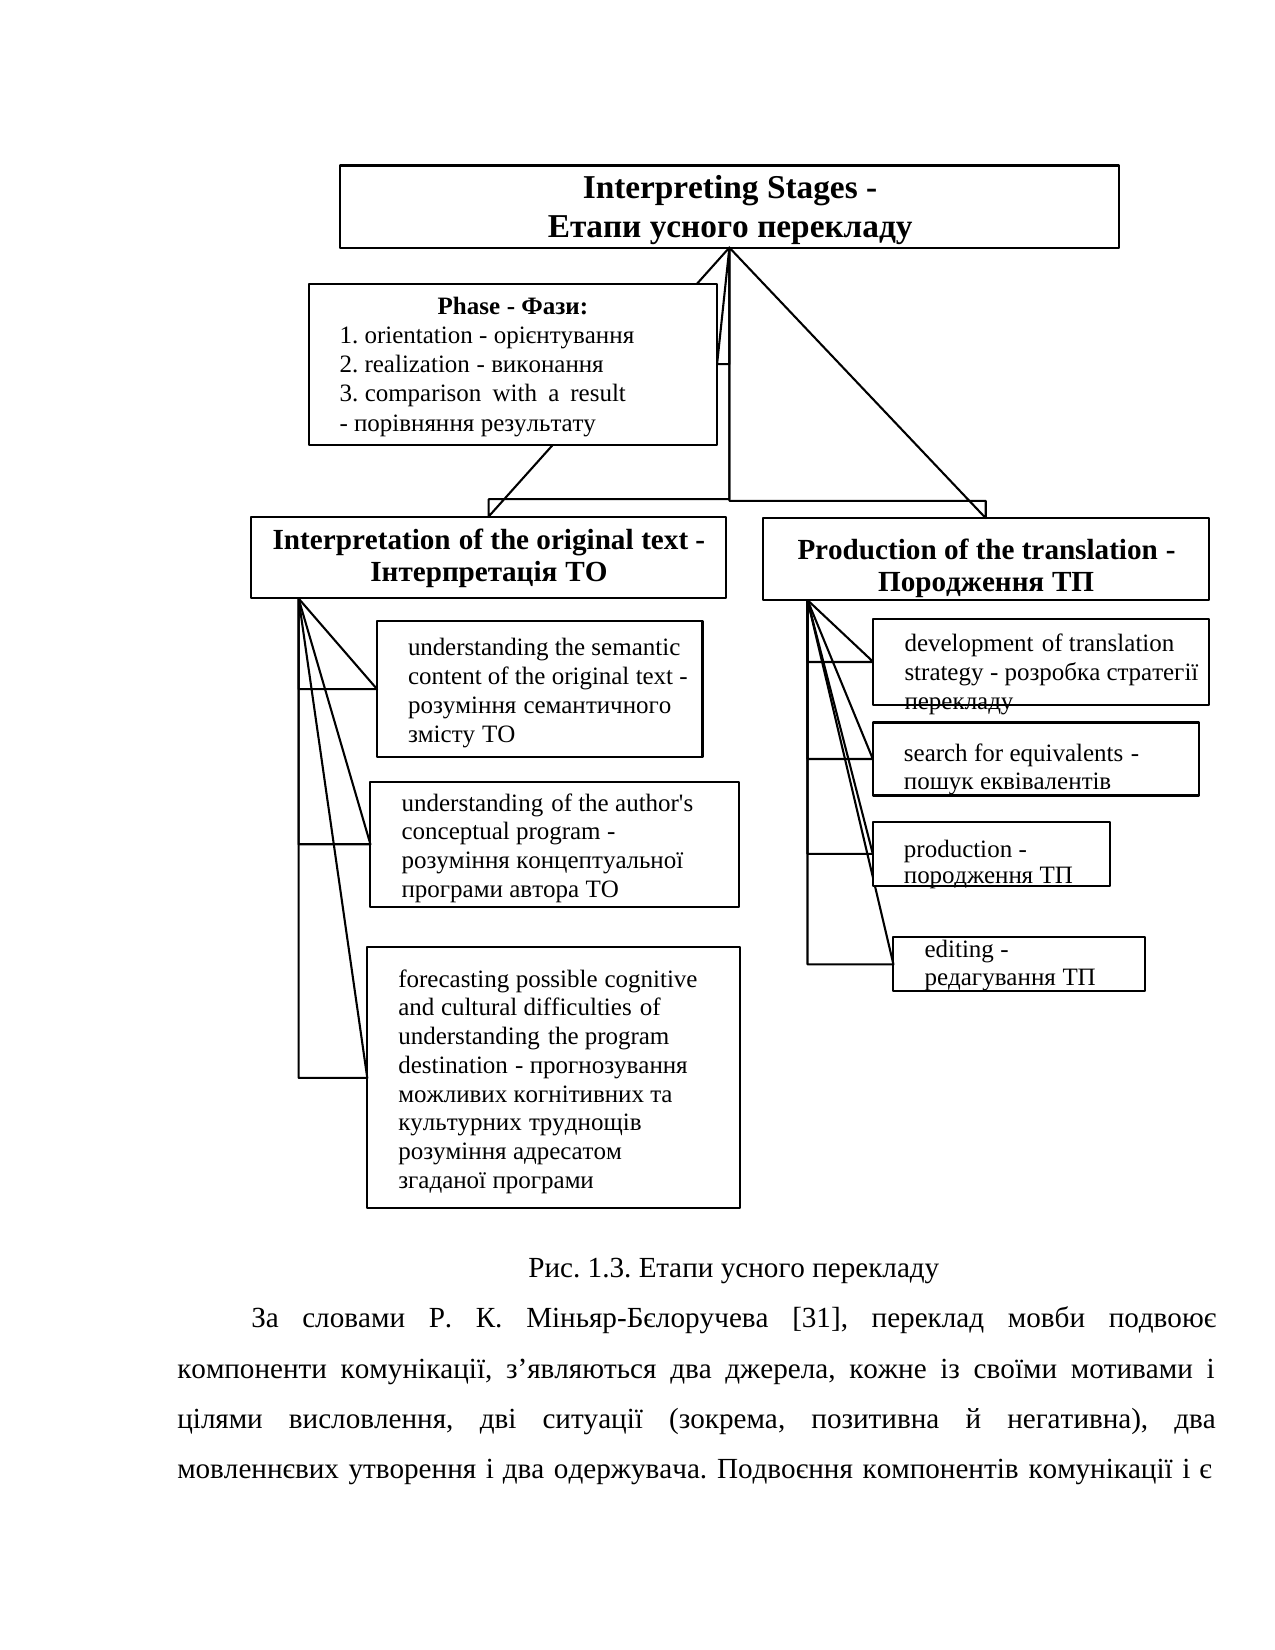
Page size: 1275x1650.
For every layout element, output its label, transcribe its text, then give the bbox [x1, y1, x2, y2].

text пошук еквівалентів [904, 767, 1227, 795]
subtitle Interpreting Stages - [307, 167, 1153, 205]
text forecasting possible cognitive and cultural difficulties of understanding the program destination - прогнозування можливих когнітивних та культурних труднощів розуміння адресатом згаданої програми [398, 964, 716, 1194]
text understanding the semantic content of the original text - розуміння семантичного змісту ТО [408, 632, 690, 747]
text development of translation strategy - розробка стратегії перекладу [904, 628, 1199, 715]
text understanding of the author's conceptual program - розуміння концептуальної програми автора ТО [401, 788, 728, 903]
text editing - [924, 936, 1227, 963]
text редагування ТП [924, 963, 1227, 991]
text Інтерпретація ТО [271, 556, 707, 588]
text Рис. 1.3. Етапи усного перекладу [528, 1250, 1227, 1283]
subtitle Interpretation of the original text - [271, 523, 706, 556]
text Phase - Фази: [437, 292, 1227, 320]
text Породження ТП [795, 566, 1176, 598]
text За словами Р. К. Міньяр-Бєлоручева [31], переклад мовби подвоює компоненти комунікації, з’являються два джерела, кожне із своїми мотивами і цілями висловлення, дві ситуації (зокрема, позитивна й негативна), два мовленнєвих утворення і два одержувача. Подвоєння компонентів комунікації і є [177, 1300, 1216, 1485]
list orientation - орієнтування [339, 320, 1227, 349]
text Етапи усного перекладу [307, 206, 1153, 244]
text search for equivalents - [904, 740, 1227, 767]
text production - породження ТП [904, 837, 1073, 889]
subtitle Production of the translation - [796, 534, 1176, 566]
list comparison with a result - порівняння результату [339, 378, 626, 436]
list realization - виконання [339, 349, 1227, 378]
